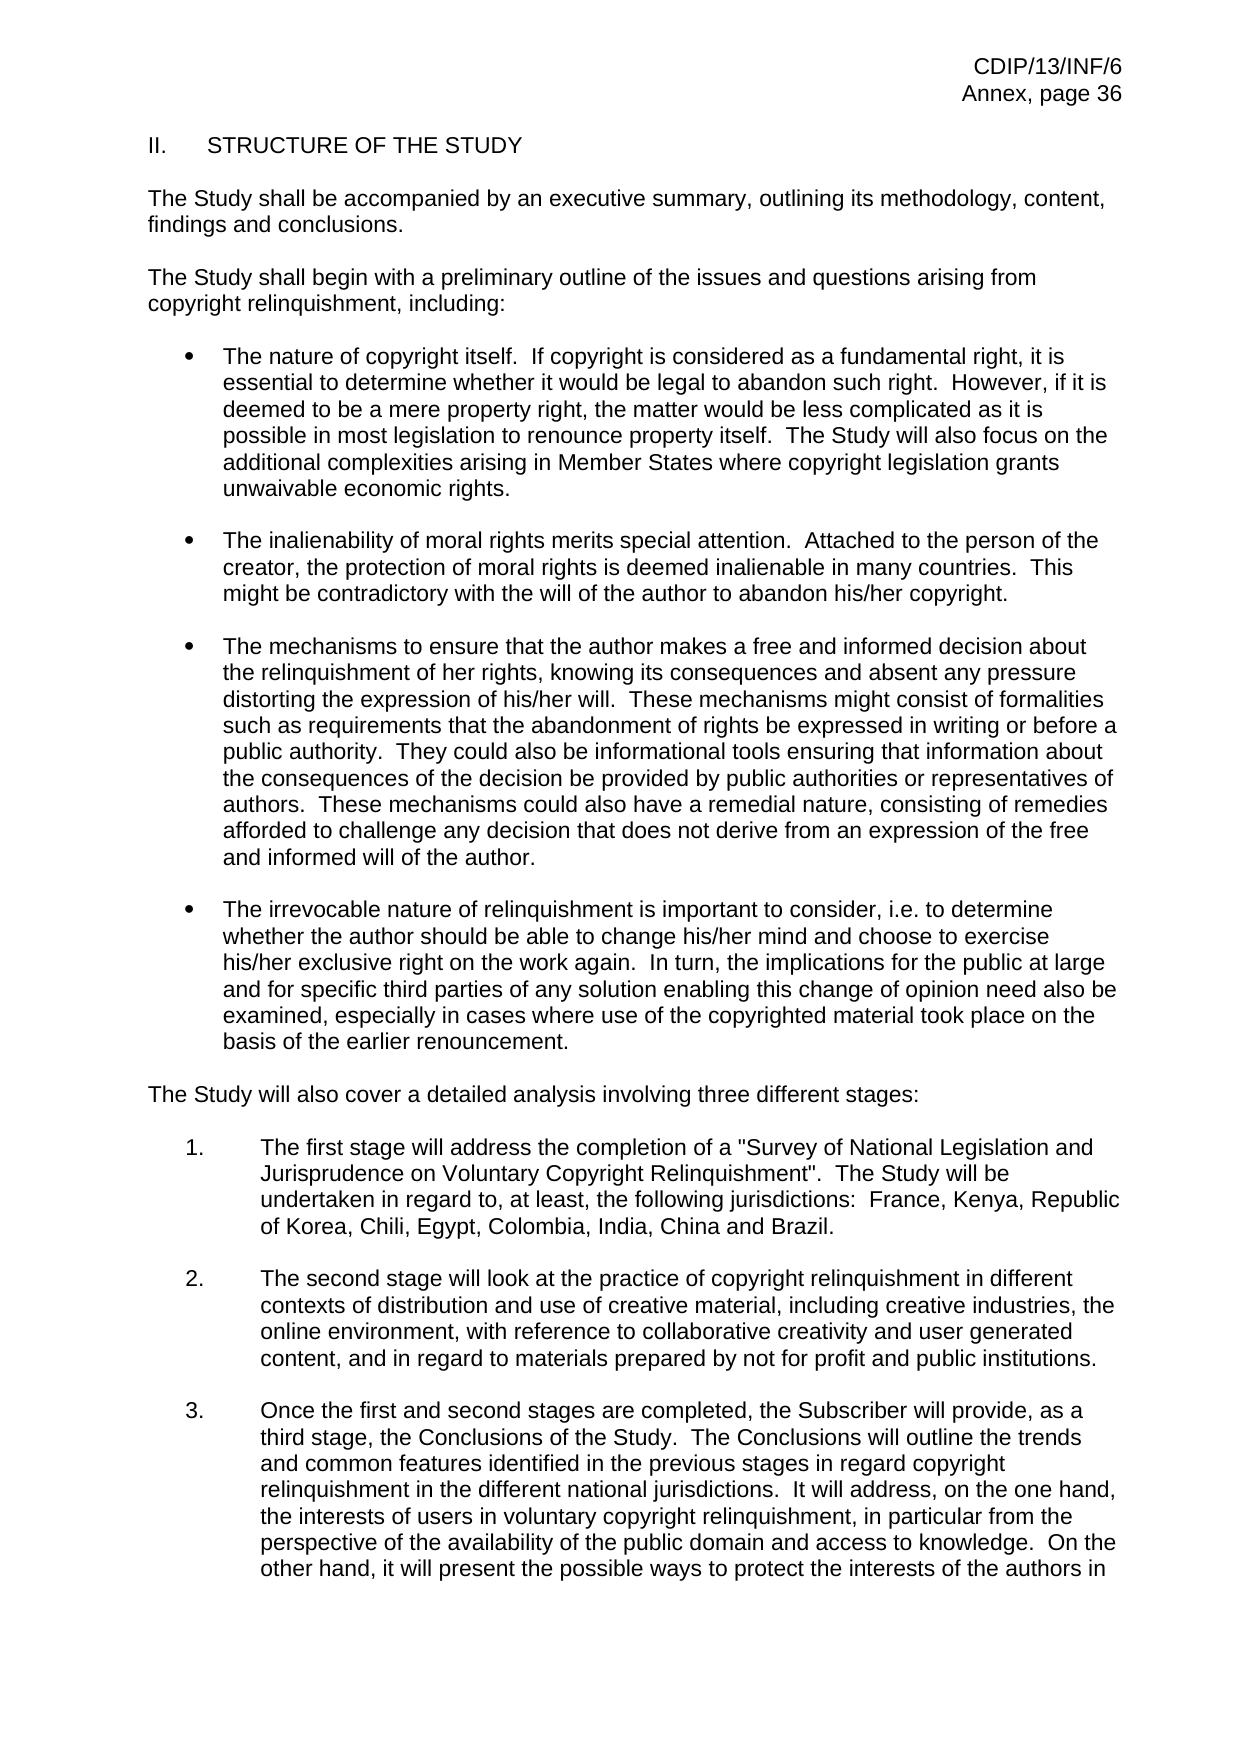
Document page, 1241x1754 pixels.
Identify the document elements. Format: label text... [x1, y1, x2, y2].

text The Study shall be accompanied by an executive summary, outlining its methodology, content, findings and conclusions. [148, 185, 1122, 238]
list The first stage will address the completion of a "Survey of National Legislation and Jurisprudence on Voluntary Copyright Relinquishment". The Study will be undertaken in regard to, at least, the following jurisdictions: France, Kenya, Republic of Korea, Chili, Egypt, Colombia, India, China and Brazil. [185, 1134, 1122, 1239]
text II. STRUCTURE OF THE STUDY [148, 132, 1122, 158]
list The mechanisms to ensure that the author makes a free and informed decision about the relinquishment of her rights, knowing its consequences and absent any pressure distorting the expression of his/her will. These mechanisms might consist of formalities such as requirements that the abandonment of rights be expressed in writing or before a public authority. They could also be informational tools ensuring that information about the consequences of the decision be provided by public authorities or representatives of authors. These mechanisms could also have a remedial nature, consisting of remedies afforded to challenge any decision that does not derive from an expression of the free and informed will of the author. [185, 633, 1122, 870]
text The Study shall begin with a preliminary outline of the issues and questions arising from copyright relinquishment, including: [148, 264, 1122, 317]
list The second stage will look at the practice of copyright relinquishment in different contexts of distribution and use of creative material, including creative industries, the online environment, with reference to collaborative creativity and user generated content, and in regard to materials prepared by not for profit and public institutions. [185, 1265, 1122, 1371]
list The nature of copyright itself. If copyright is considered as a fundamental right, it is essential to determine whether it would be legal to abandon such right. However, if it is deemed to be a mere property right, the matter would be less complicated as it is possible in most legislation to renounce property itself. The Study will also focus on the additional complexities arising in Member States where copyright legislation grants unwaivable economic rights. [185, 343, 1122, 501]
list The irrevocable nature of relinquishment is important to consider, i.e. to determine whether the author should be able to change his/her mind and choose to exercise his/her exclusive right on the work again. In turn, the implications for the public at large and for specific third parties of any solution enabling this change of opinion need also be examined, especially in cases where use of the copyrighted material took place on the basis of the earlier renouncement. [185, 896, 1122, 1054]
list The inalienability of moral rights merits special attention. Attached to the person of the creator, the protection of moral rights is deemed inalienable in many countries. This might be contradictory with the will of the author to abandon his/her copyright. [185, 527, 1122, 607]
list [185, 1397, 1122, 1582]
text The Study will also cover a detailed analysis involving three different stages: [148, 1081, 1122, 1107]
